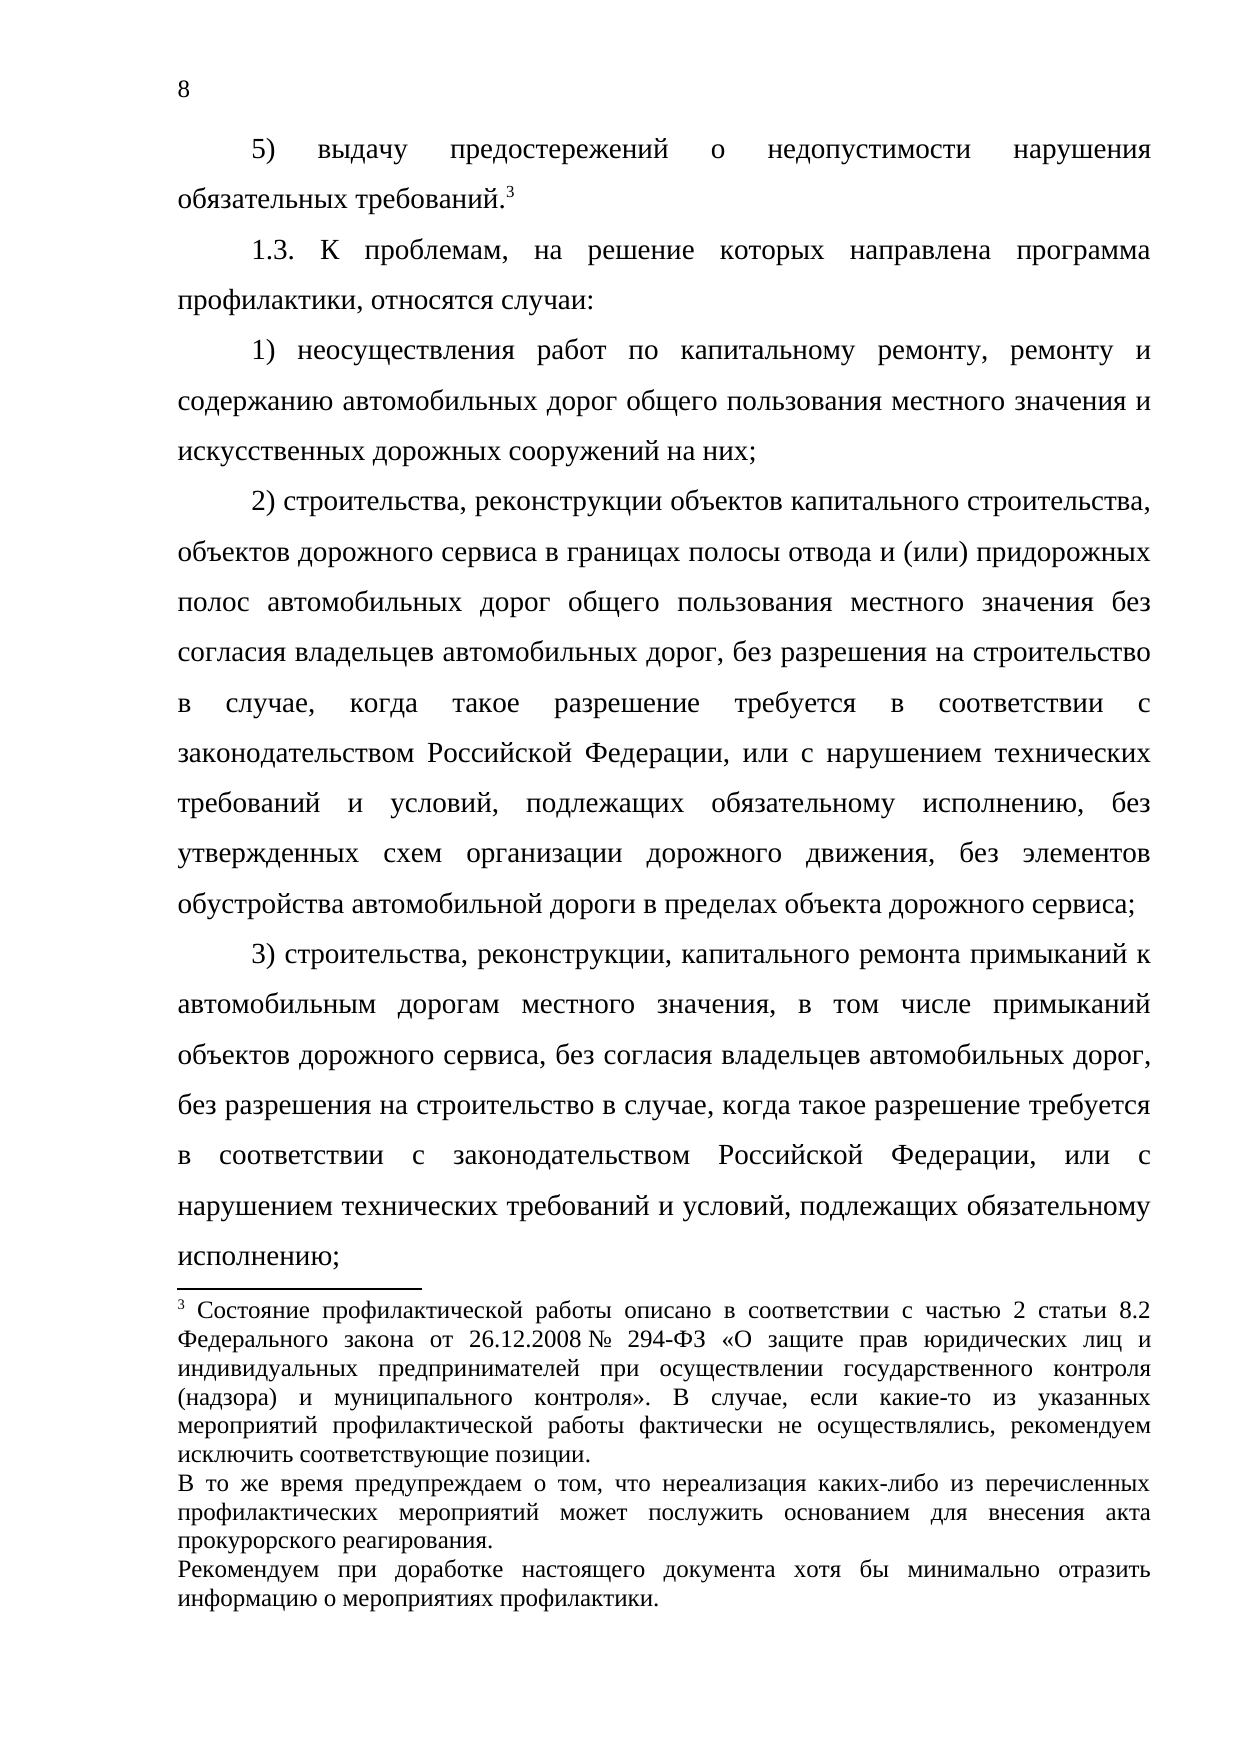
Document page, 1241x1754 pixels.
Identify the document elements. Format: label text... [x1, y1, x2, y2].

text 5) выдачу предостережений о недопустимости нарушения обязательных требований. [177, 131, 1152, 215]
text 1.3. К проблемам, на решение которых направлена программа профилактики, относятся случаи: [177, 232, 1152, 316]
text 3) строительства, реконструкции, капитального ремонта примыканий к автомобильным дорогам местного значения, в том числе примыканий объектов дорожного сервиса, без согласия владельцев автомобильных дорог, без разрешения на строительство в случае, когда такое разрешение требуется в соответствии с законодательством Российской Федерации, или с нарушением технических требований и условий, подлежащих обязательному исполнению; [177, 936, 1152, 1272]
text 2) строительства, реконструкции объектов капитального строительства, объектов дорожного сервиса в границах полосы отвода и (или) придорожных полос автомобильных дорог общего пользования местного значения без согласия владельцев автомобильных дорог, без разрешения на строительство в случае, когда такое разрешение требуется в соответствии с законодательством Российской Федерации, или с нарушением технических требований и условий, подлежащих обязательному исполнению, без утвержденных схем организации дорожного движения, без элементов обустройства автомобильной дороги в пределах объекта дорожного сервиса; [177, 483, 1152, 919]
text 1) неосуществления работ по капитальному ремонту, ремонту и содержанию автомобильных дорог общего пользования местного значения и искусственных дорожных сооружений на них; [177, 332, 1152, 467]
